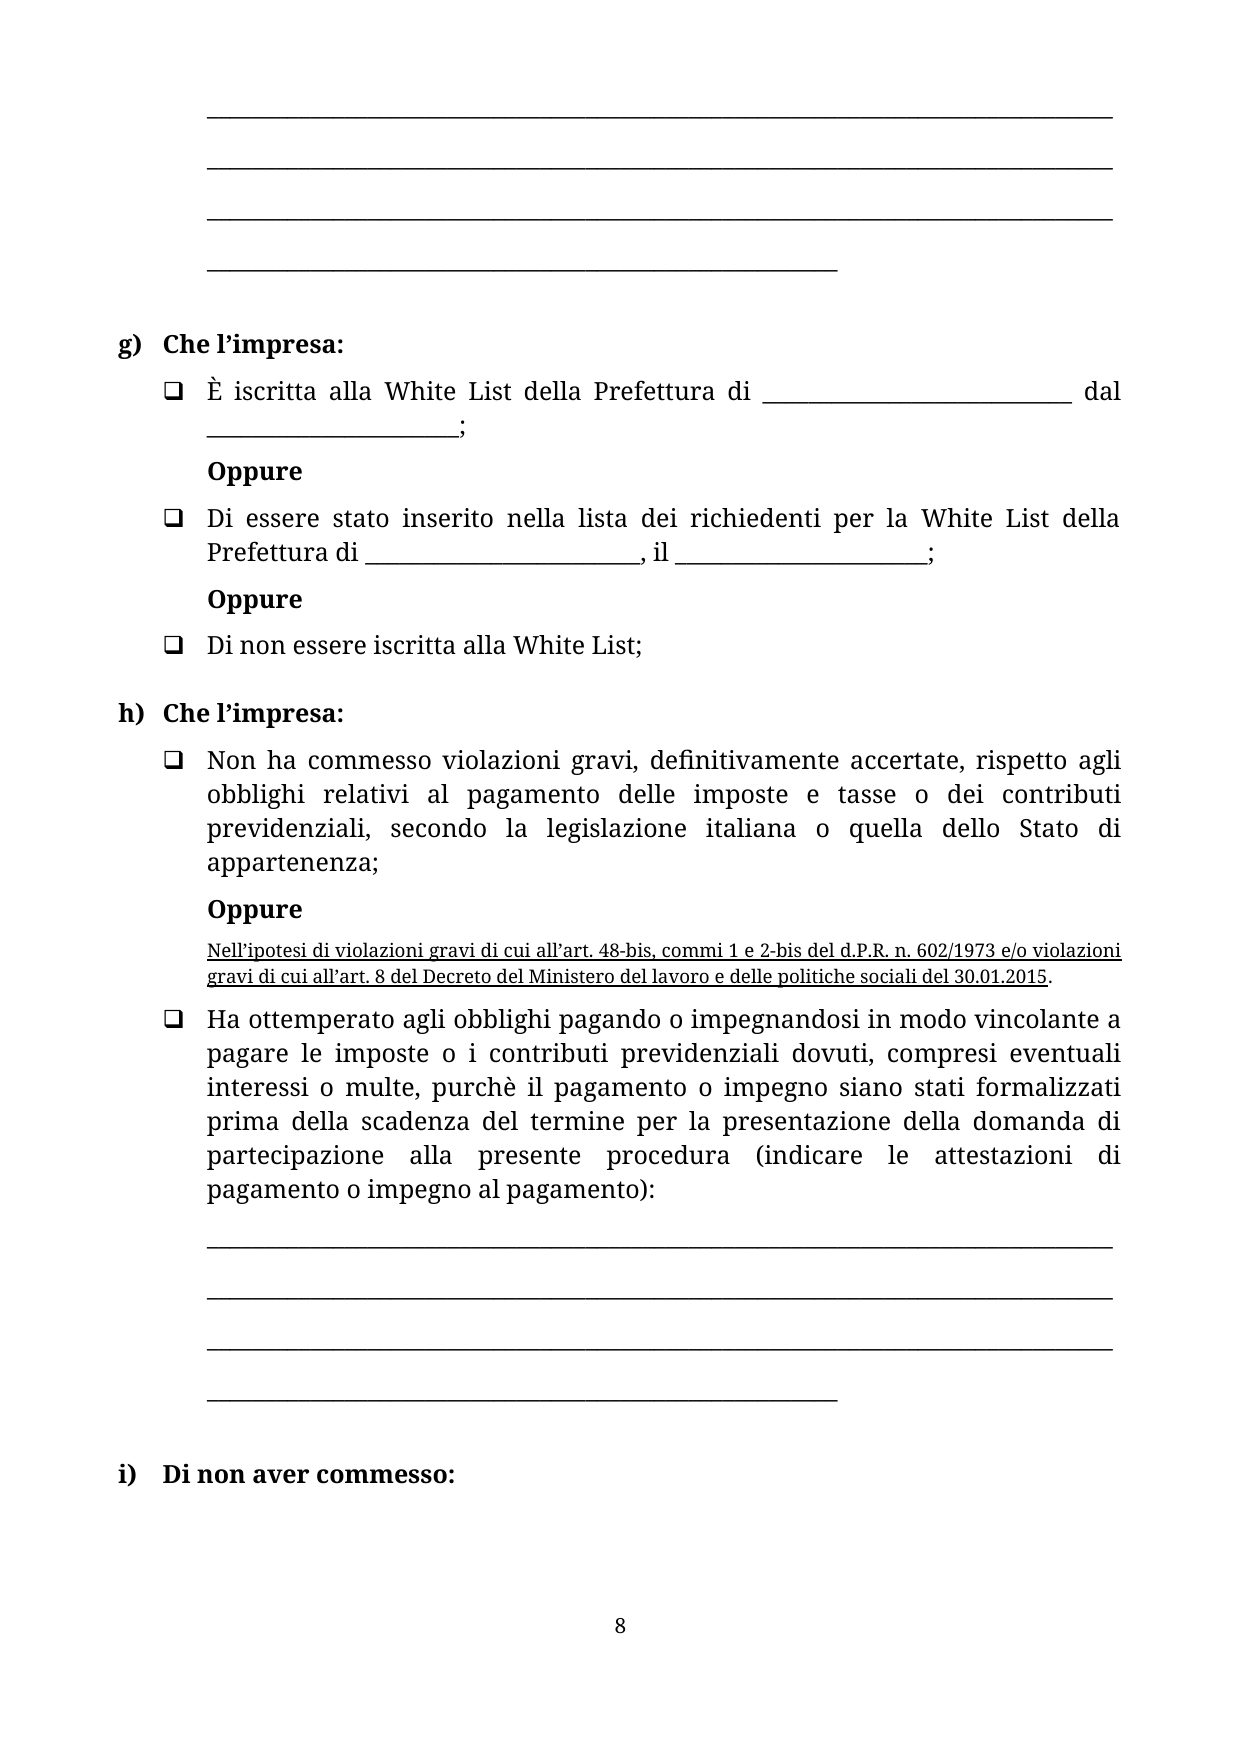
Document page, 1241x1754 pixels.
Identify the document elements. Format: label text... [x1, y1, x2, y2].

list Di essere stato inserito nella lista dei richiedenti per la White List della Prefettura di ________________________, il ______________________; [162, 501, 1122, 569]
list Di non essere iscritta alla White List; [162, 628, 1122, 662]
text Oppure [207, 891, 1122, 925]
list Ha ottemperato agli obblighi pagando o impegnandosi in modo vincolante a pagare le imposte o i contributi previdenziali dovuti, compresi eventuali interessi o multe, purchè il pagamento o impegno siano stati formalizzati prima della scadenza del termine per la presentazione della domanda di partecipazione alla presente procedura (indicare le attestazioni di pagamento o impegno al pagamento): [162, 1001, 1122, 1206]
list Non ha commesso violazioni gravi, definitivamente accertate, rispetto agli obblighi relativi al pagamento delle imposte e tasse o dei contributi previdenziali, secondo la legislazione italiana o quella dello Stato di appartenenza; [162, 742, 1122, 879]
text Oppure [207, 581, 1122, 615]
list Che l’impresa: [118, 327, 1122, 361]
text Nell’ipotesi di violazioni gravi di cui all’art. 48-bis, commi 1 e 2-bis del d.P.R. n. 602/1973 e/o violazioni gravi di cui all’art. 8 del Decreto del Ministero del lavoro e delle politiche sociali del 30.01.2015. [207, 938, 1122, 959]
text ____________________________________________________________________________________________________________________________________________________________________________________________________________________________________________________________________________________________________ [207, 1218, 1122, 1405]
list Che l’impresa: [118, 696, 1122, 730]
text Oppure [207, 454, 1122, 488]
text Nell’ipotesi di violazioni gravi di cui all’art. 48-bis, commi 1 e 2-bis del d.P.R. n. 602/1973 e/o violazioni gravi di cui all’art. 8 del Decreto del Ministero del lavoro e delle politiche sociali del 30.01.2015. [207, 961, 1122, 989]
list È iscritta alla White List della Prefettura di ___________________________ dal ______________________; [162, 373, 1122, 442]
list Di non aver commesso: [118, 1456, 1122, 1491]
text ____________________________________________________________________________________________________________________________________________________________________________________________________________________________________________________________________________________________________ [207, 89, 1122, 276]
